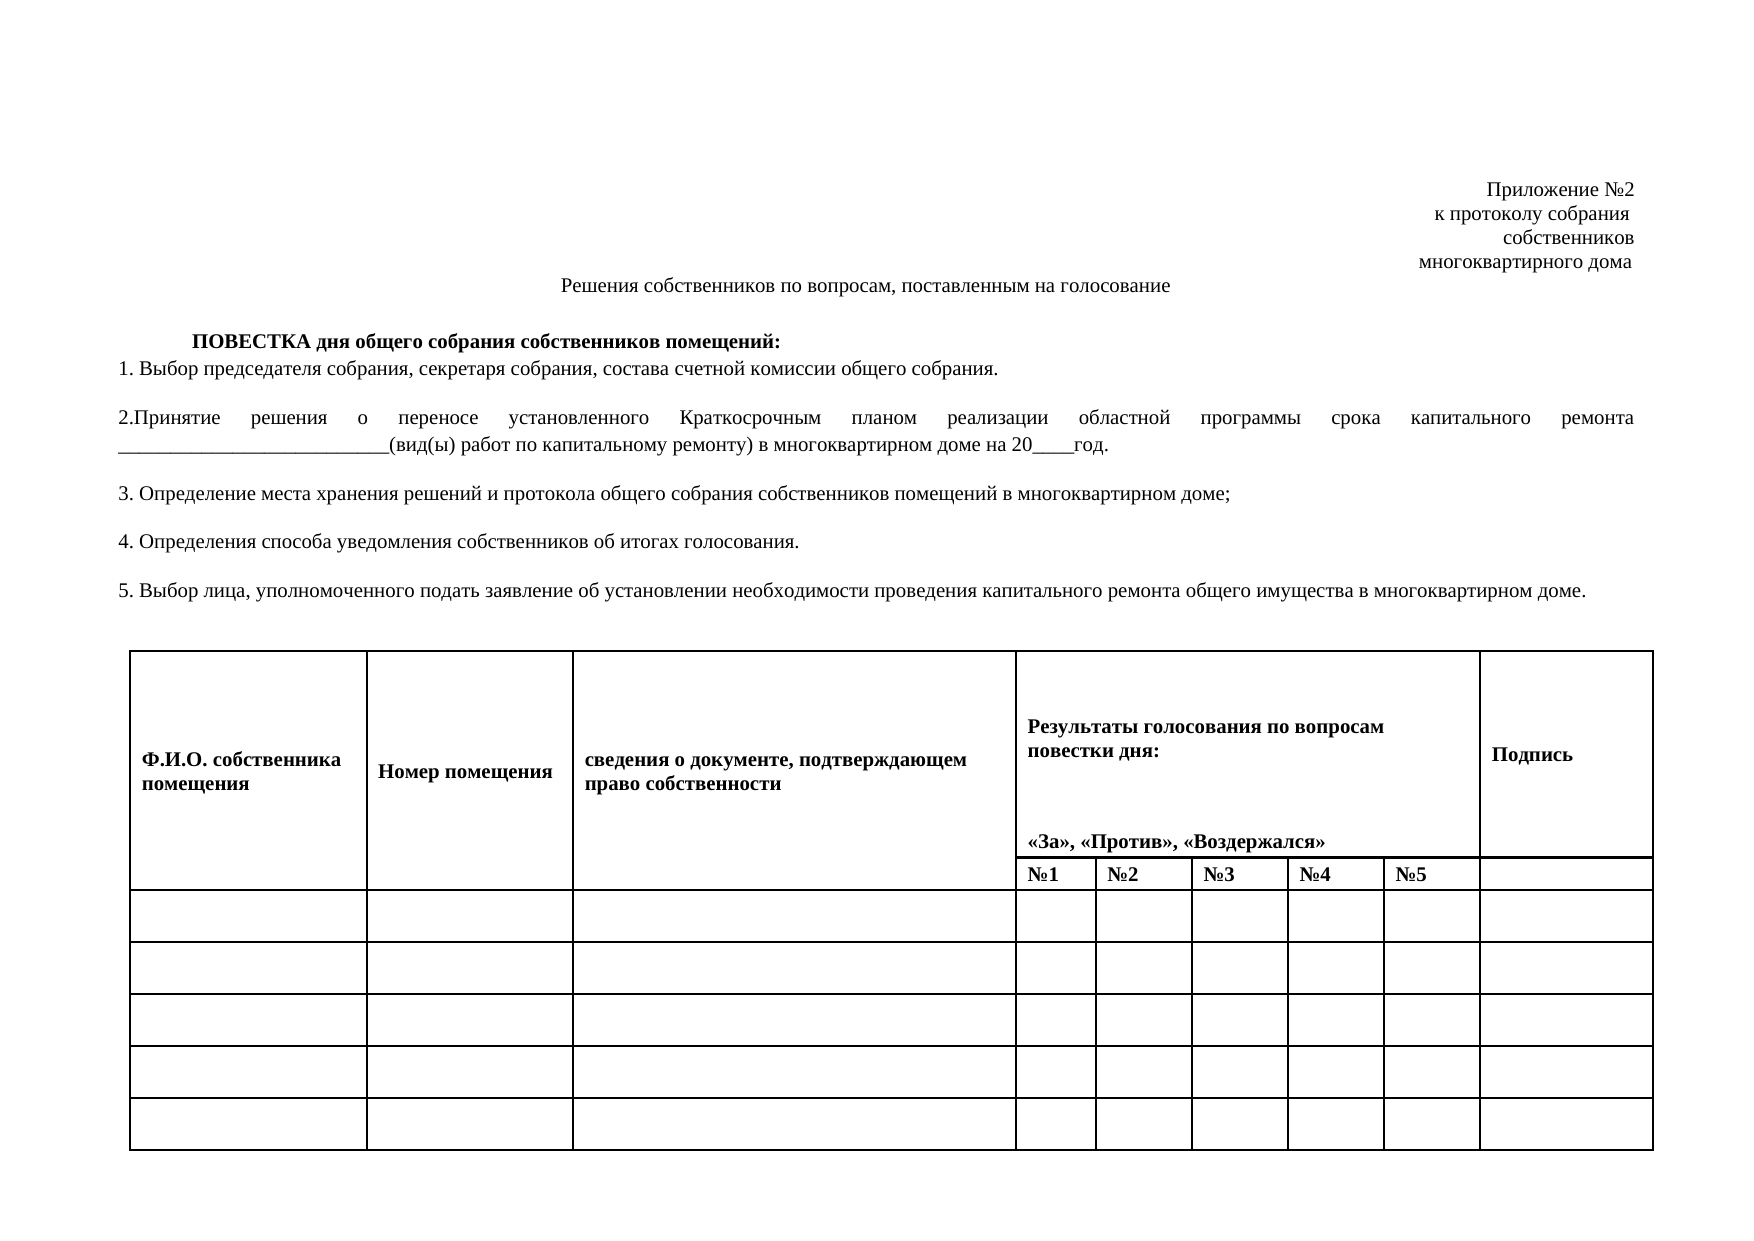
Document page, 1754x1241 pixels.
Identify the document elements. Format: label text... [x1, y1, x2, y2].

table_cell [1481, 891, 1652, 941]
table_header Подпись [1481, 652, 1652, 856]
table_cell [574, 1099, 1015, 1149]
text 3. Определение места хранения решений и протокола общего собрания собственников помещений в многоквартирном доме; [118, 481, 1636, 505]
table_header сведения о документе, подтверждающем право собственности [574, 652, 1015, 889]
table_cell [131, 943, 366, 993]
table_cell [1017, 943, 1095, 993]
table_cell [574, 995, 1015, 1045]
table_cell [368, 1099, 572, 1149]
text многоквартирного дома [118, 249, 1636, 273]
table_header Номер помещения [368, 652, 572, 889]
table_cell [1481, 859, 1652, 889]
text к протоколу собрания [118, 201, 1636, 225]
table_cell [368, 1047, 572, 1097]
table_cell [1289, 1099, 1383, 1149]
text 2.Принятие решения о переносе установленного Краткосрочным планом реализации областной программы срока капитального ремонта __________________________(вид(ы) работ по капитальному ремонту) в многоквартирном доме на 20____год. [118, 405, 1636, 456]
table_cell №5 [1385, 859, 1479, 889]
table_cell [1097, 1099, 1191, 1149]
table_cell [1193, 943, 1287, 993]
table_cell [368, 943, 572, 993]
table_cell [131, 1047, 366, 1097]
table_cell [1385, 995, 1479, 1045]
table_cell [1385, 891, 1479, 941]
table_cell [1385, 943, 1479, 993]
table_cell [131, 1099, 366, 1149]
table_cell [1017, 1099, 1095, 1149]
text Приложение №2 [118, 177, 1636, 201]
table_cell [1289, 995, 1383, 1045]
table_cell [368, 995, 572, 1045]
text 5. Выбор лица, уполномоченного подать заявление об установлении необходимости проведения капитального ремонта общего имущества в многоквартирном доме. [118, 578, 1636, 602]
table_cell [1289, 891, 1383, 941]
table_cell №4 [1289, 859, 1383, 889]
table_cell [1017, 891, 1095, 941]
table_cell [131, 891, 366, 941]
table_cell №1 [1017, 859, 1095, 889]
table_cell [1097, 1047, 1191, 1097]
text Решения собственников по вопросам, поставленным на голосование [118, 273, 1636, 297]
table_cell [1481, 943, 1652, 993]
table_cell [1385, 1047, 1479, 1097]
table_cell [574, 891, 1015, 941]
table_cell [1097, 995, 1191, 1045]
text 1. Выбор председателя собрания, секретаря собрания, состава счетной комиссии общего собрания. [118, 356, 1636, 380]
table_cell №3 [1193, 859, 1287, 889]
table_cell [574, 943, 1015, 993]
table_cell [1481, 1047, 1652, 1097]
table_cell [1481, 1099, 1652, 1149]
table_cell [1193, 891, 1287, 941]
table_cell [1289, 1047, 1383, 1097]
table_cell [1097, 943, 1191, 993]
text ПОВЕСТКА дня общего собрания собственников помещений: [118, 329, 1636, 353]
table_cell [1481, 995, 1652, 1045]
table_cell [1193, 1099, 1287, 1149]
text собственников [118, 225, 1636, 249]
table_cell №2 [1097, 859, 1191, 889]
table_cell [1193, 995, 1287, 1045]
table_cell [368, 891, 572, 941]
text 4. Определения способа уведомления собственников об итогах голосования. [118, 529, 1636, 553]
table_cell [574, 1047, 1015, 1097]
table_header Ф.И.О. собственника помещения [131, 652, 366, 889]
table_cell [1193, 1047, 1287, 1097]
table_cell [1017, 1047, 1095, 1097]
table_cell [1385, 1099, 1479, 1149]
table_cell [131, 995, 366, 1045]
table_header Результаты голосования по вопросам повестки дня: [1017, 652, 1479, 823]
table_cell [1097, 891, 1191, 941]
table_cell [1017, 995, 1095, 1045]
table_cell [1289, 943, 1383, 993]
table_cell «За», «Против», «Воздержался» [1017, 824, 1479, 856]
